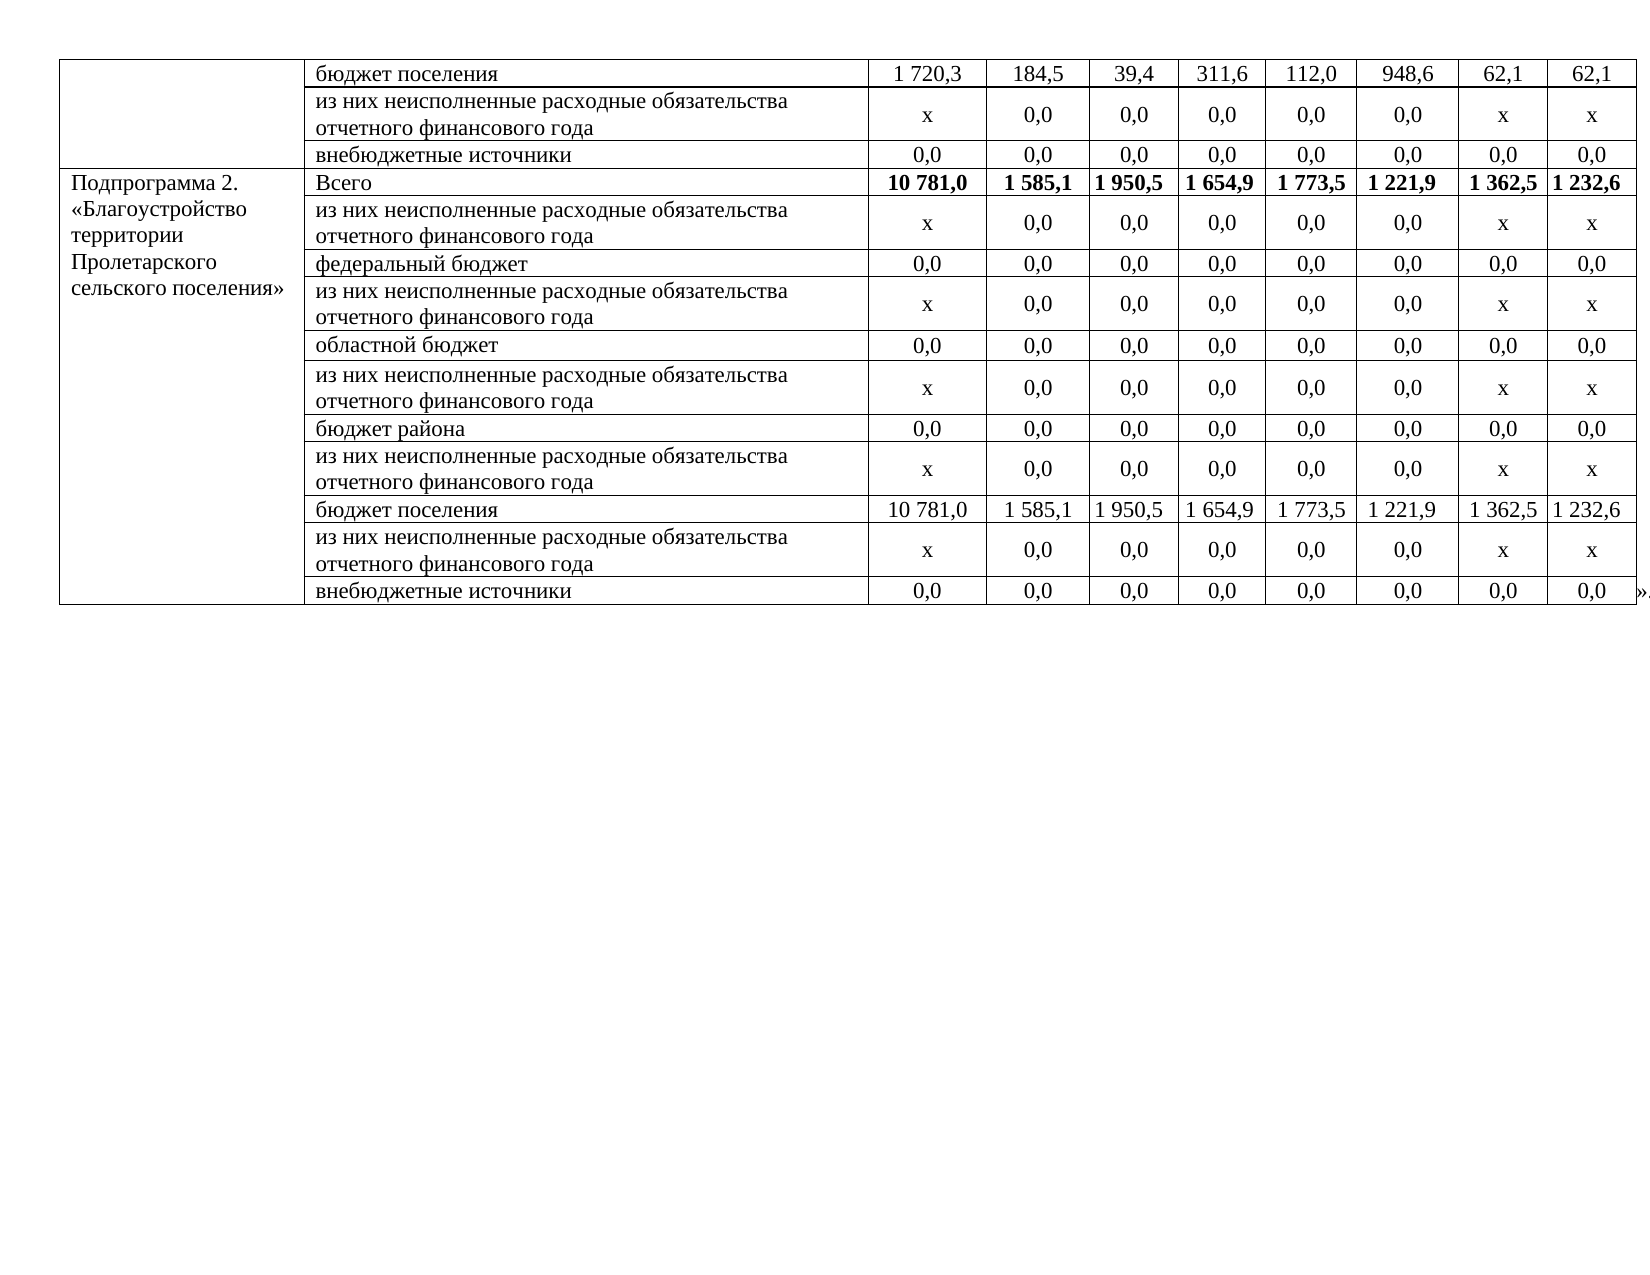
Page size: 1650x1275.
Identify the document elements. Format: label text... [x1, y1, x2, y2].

table_cell 0,0 [1179, 277, 1265, 330]
table_cell 0,0 [1357, 415, 1458, 441]
table_cell 0,0 [1548, 331, 1636, 360]
table_cell 0,0 [987, 250, 1089, 276]
table_cell 0,0 [1179, 196, 1265, 249]
table_cell 0,0 [1266, 577, 1356, 603]
table_cell [1637, 195, 1650, 249]
table_cell 184,5 [987, 60, 1089, 86]
table_cell 0,0 [987, 523, 1089, 576]
table_cell 0,0 [869, 331, 986, 360]
table_cell 10 781,0 [869, 169, 986, 195]
table_cell федеральный бюджет [305, 250, 868, 276]
table_cell 39,4 [1090, 60, 1178, 86]
table_cell бюджет района [305, 415, 868, 441]
table_cell [1637, 86, 1650, 140]
table_cell 1 773,5 [1266, 169, 1356, 195]
table_cell 0,0 [1090, 250, 1178, 276]
table_cell 0,0 [1459, 331, 1547, 360]
table_cell 112,0 [1266, 60, 1356, 86]
table_cell х [869, 442, 986, 495]
table_cell из них неисполненные расходные обязательства отчетного финансового года [305, 277, 868, 330]
table_cell х [1548, 196, 1636, 249]
table_cell 0,0 [1179, 88, 1265, 140]
table_cell 0,0 [1090, 331, 1178, 360]
table_cell х [1548, 442, 1636, 495]
table_cell 0,0 [869, 577, 986, 603]
table_cell 948,6 [1357, 60, 1458, 86]
table_cell 10 781,0 [869, 496, 986, 522]
table_cell из них неисполненные расходные обязательства отчетного финансового года [305, 523, 868, 576]
table_cell [1637, 249, 1650, 276]
table_cell 1 654,9 [1179, 496, 1265, 522]
table_cell 0,0 [1459, 141, 1547, 168]
table_cell 0,0 [1179, 415, 1265, 441]
table_cell [1637, 140, 1650, 168]
table_cell 0,0 [1459, 250, 1547, 276]
table_cell 0,0 [1548, 141, 1636, 168]
table_cell 1 232,6 [1548, 169, 1636, 195]
table_cell 1 362,5 [1459, 496, 1547, 522]
table_cell из них неисполненные расходные обязательства отчетного финансового года [305, 361, 868, 414]
table_cell [1637, 414, 1650, 441]
table_cell 0,0 [869, 415, 986, 441]
table_cell 0,0 [869, 250, 986, 276]
table_cell 0,0 [1266, 277, 1356, 330]
table_cell х [1548, 277, 1636, 330]
table_cell 0,0 [1266, 196, 1356, 249]
table_cell х [1459, 523, 1547, 576]
table_cell 0,0 [1357, 88, 1458, 140]
table_cell 0,0 [1459, 415, 1547, 441]
table_cell 0,0 [987, 577, 1089, 603]
table_cell 0,0 [1266, 523, 1356, 576]
table_cell [1637, 59, 1650, 86]
table_cell 0,0 [1090, 442, 1178, 495]
table_cell 311,6 [1179, 60, 1265, 86]
table_cell из них неисполненные расходные обязательства отчетного финансового года [305, 196, 868, 249]
table_cell 0,0 [1357, 361, 1458, 414]
table_cell из них неисполненные расходные обязательства отчетного финансового года [305, 442, 868, 495]
table_cell 0,0 [869, 141, 986, 168]
table_cell 0,0 [1357, 250, 1458, 276]
table_cell 0,0 [1179, 577, 1265, 603]
table_cell ». [1637, 576, 1650, 603]
table_cell х [1459, 196, 1547, 249]
table_cell [1637, 330, 1650, 360]
table_cell [1637, 522, 1650, 576]
table_cell 0,0 [1179, 331, 1265, 360]
table_cell 0,0 [1090, 141, 1178, 168]
table_cell 0,0 [987, 331, 1089, 360]
table_cell 0,0 [1090, 415, 1178, 441]
table_cell бюджет поселения [305, 496, 868, 522]
table_cell 0,0 [1266, 415, 1356, 441]
table_cell 0,0 [1357, 277, 1458, 330]
table_cell х [1548, 88, 1636, 140]
table_cell х [1459, 442, 1547, 495]
table_cell 0,0 [1179, 361, 1265, 414]
table_cell [1637, 495, 1650, 522]
table_cell х [869, 361, 986, 414]
table_cell 0,0 [987, 196, 1089, 249]
table_cell 0,0 [1459, 577, 1547, 603]
table_cell 1 773,5 [1266, 496, 1356, 522]
table_cell [1637, 276, 1650, 330]
table_cell 0,0 [1357, 523, 1458, 576]
table_cell 0,0 [1179, 523, 1265, 576]
table_cell 1 585,1 [987, 169, 1089, 195]
table_cell [1637, 360, 1650, 414]
table_cell 0,0 [1357, 442, 1458, 495]
table_cell 0,0 [1357, 141, 1458, 168]
table_cell Всего [305, 169, 868, 195]
table_cell х [1548, 361, 1636, 414]
table_cell бюджет поселения [305, 60, 868, 86]
table_cell 1 585,1 [987, 496, 1089, 522]
table_cell 0,0 [1090, 196, 1178, 249]
table_cell 0,0 [987, 415, 1089, 441]
table_cell 0,0 [1548, 250, 1636, 276]
table_cell 0,0 [1090, 88, 1178, 140]
table_cell х [1459, 88, 1547, 140]
table_cell 0,0 [1357, 331, 1458, 360]
table_cell [1637, 441, 1650, 495]
table_cell 1 950,5 [1090, 169, 1178, 195]
table_cell 0,0 [1090, 523, 1178, 576]
table_cell 0,0 [987, 277, 1089, 330]
table_cell 1 221,9 [1357, 169, 1458, 195]
table_cell 0,0 [1357, 196, 1458, 249]
table_cell 0,0 [1266, 88, 1356, 140]
table_cell 1 221,9 [1357, 496, 1458, 522]
table_cell 0,0 [987, 88, 1089, 140]
table_cell областной бюджет [305, 331, 868, 360]
table_cell х [1459, 361, 1547, 414]
table_cell 0,0 [1179, 250, 1265, 276]
table_cell 0,0 [987, 361, 1089, 414]
table_cell х [1459, 277, 1547, 330]
table_cell 0,0 [1179, 141, 1265, 168]
table_cell 1 362,5 [1459, 169, 1547, 195]
table_cell х [869, 523, 986, 576]
table_cell 1 720,3 [869, 60, 986, 86]
table_cell х [869, 88, 986, 140]
table_cell 0,0 [1179, 442, 1265, 495]
table_cell 0,0 [1266, 361, 1356, 414]
table_cell 0,0 [1548, 415, 1636, 441]
table_cell внебюджетные источники [305, 577, 868, 603]
table_cell 0,0 [1266, 331, 1356, 360]
table_cell 0,0 [1548, 577, 1636, 603]
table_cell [305, 88, 868, 140]
table_cell х [1548, 523, 1636, 576]
table_cell [1637, 168, 1650, 195]
table_cell Подпрограмма 2. «Благоустройство территории Пролетарского сельского поселения» [60, 169, 304, 603]
table_cell х [869, 277, 986, 330]
table_cell 1 232,6 [1548, 496, 1636, 522]
table_cell 62,1 [1459, 60, 1547, 86]
table_cell 0,0 [1266, 141, 1356, 168]
table_cell х [869, 196, 986, 249]
table_cell внебюджетные источники [305, 141, 868, 168]
table_cell 0,0 [1090, 361, 1178, 414]
table_cell 0,0 [1090, 577, 1178, 603]
table_cell 0,0 [1266, 250, 1356, 276]
table_cell 0,0 [1357, 577, 1458, 603]
table_cell 1 950,5 [1090, 496, 1178, 522]
table_cell 0,0 [987, 442, 1089, 495]
table_cell 1 654,9 [1179, 169, 1265, 195]
table_cell 62,1 [1548, 60, 1636, 86]
table_cell 0,0 [1266, 442, 1356, 495]
table_cell 0,0 [1090, 277, 1178, 330]
table_cell 0,0 [987, 141, 1089, 168]
